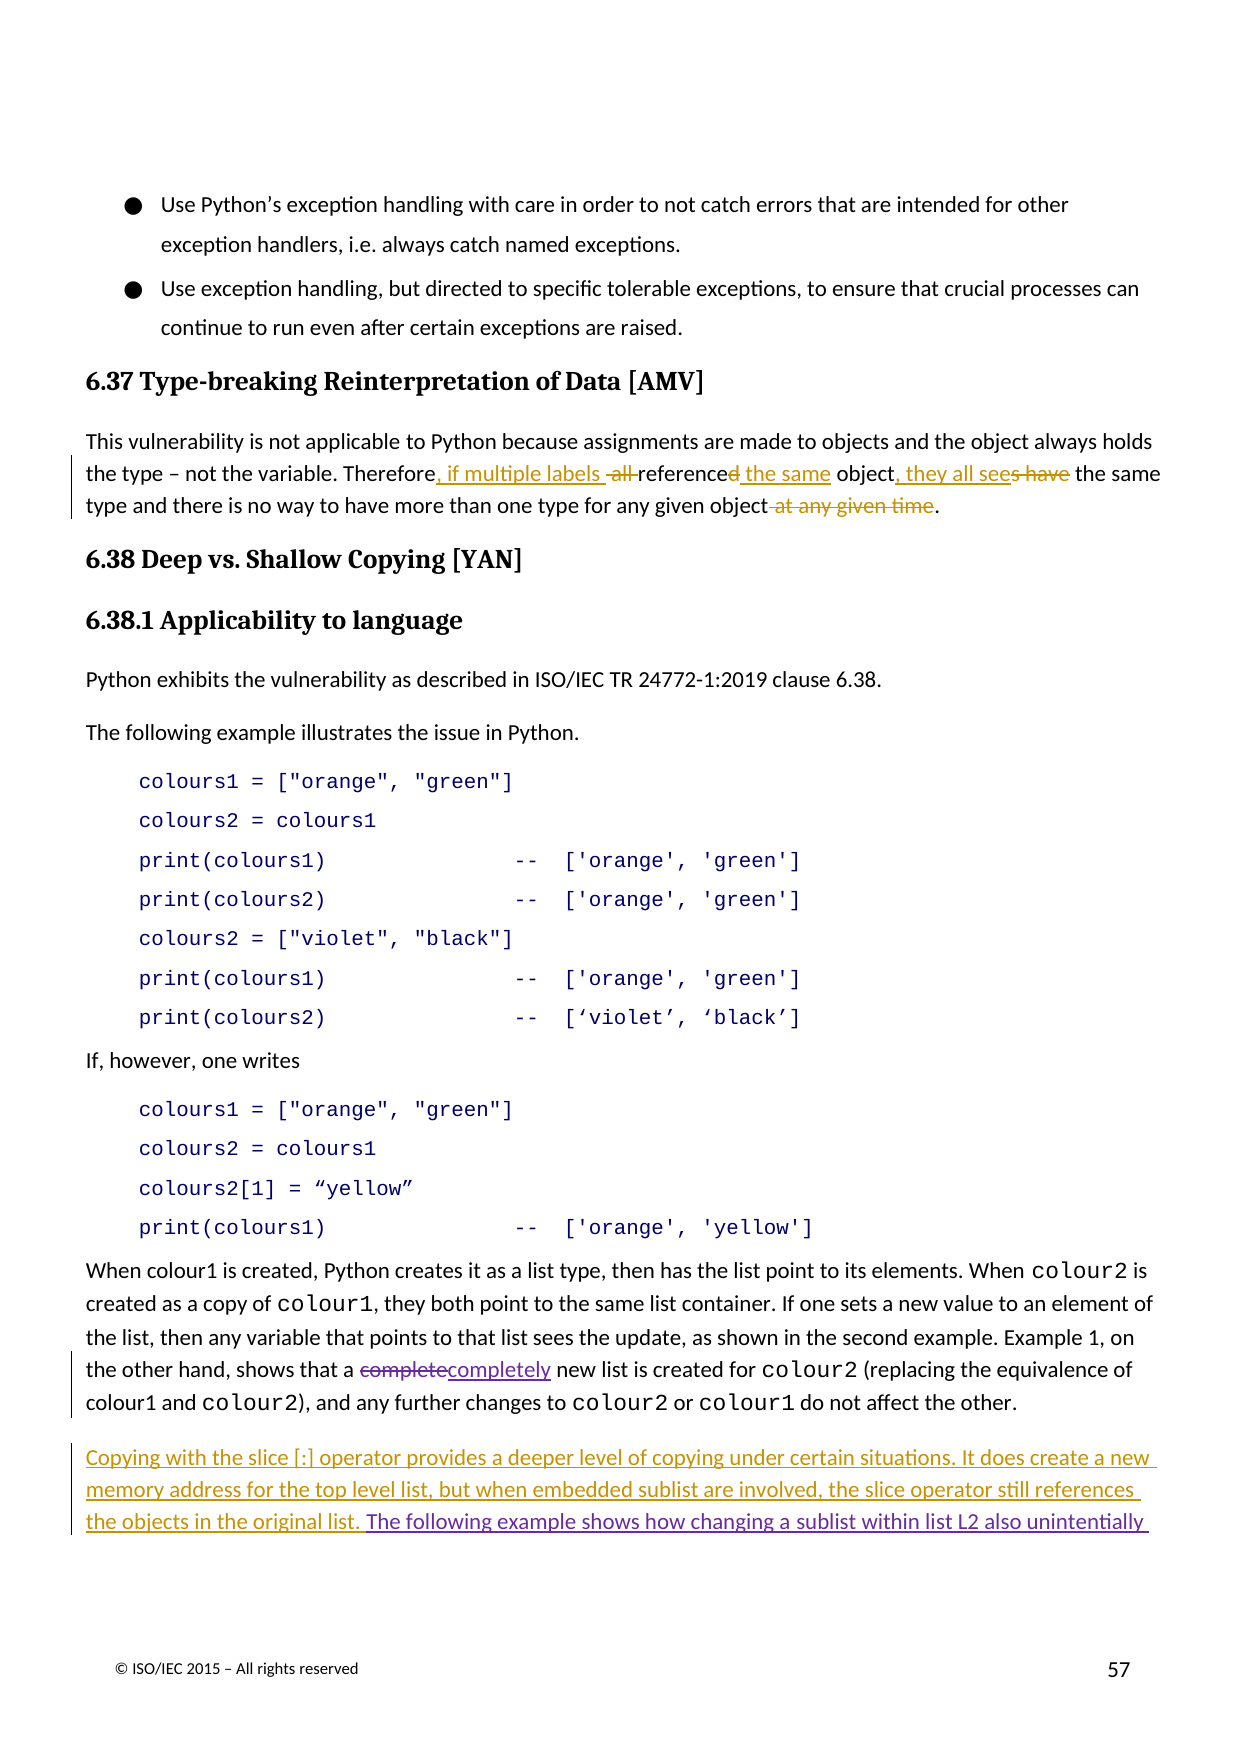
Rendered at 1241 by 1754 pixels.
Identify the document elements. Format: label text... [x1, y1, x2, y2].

list Use Python’s exception handling with care in order to not catch errors that are intended for other exception handlers, i.e. always catch named exceptions. [123, 179, 1164, 258]
text colours2 = colours1 [101, 1138, 1148, 1162]
subtitle 6.37 Type-breaking Reinterpretation of Data [AMV] [86, 366, 1164, 397]
text colours2[1] = “yellow” [101, 1178, 1148, 1201]
text This vulnerability is not applicable to Python because assignments are made to objects and the object always holds the type – not the variable. Thereforereference object the same type and there is no way to have more than one type for any given object. [86, 427, 1164, 519]
subtitle 6.38 Deep vs. Shallow Copying [YAN] [86, 544, 1164, 575]
list Use exception handling, but directed to specific tolerable exceptions, to ensure that crucial processes can continue to run even after certain exceptions are raised. [123, 262, 1164, 341]
text The following example illustrates the issue in Python. [86, 718, 1164, 746]
text colours2 = colours1 [101, 810, 1148, 834]
text colours1 = ["orange", "green"] [101, 1099, 1148, 1123]
text If, however, one writes [86, 1046, 1164, 1074]
text When colour1 is created, Python creates it as a list type, then has the list point to its elements. When colour2 is created as a copy of colour1, they both point to the same list container. If one sets a new value to an element of the list, then any variable that points to that list sees the update, as shown in the second example. Example 1, on the other hand, shows that a new list is created for colour2 (replacing the equivalence of colour1 and colour2), and any further changes to colour2 or colour1 do not affect the other. [86, 1256, 1164, 1417]
text colours2 = ["violet", "black"] [101, 928, 1148, 952]
text print(colours1) -- ['orange', 'green'] [101, 967, 1148, 991]
text print(colours2) -- ['orange', 'green'] [101, 889, 1148, 913]
text print(colours1) -- ['orange', 'yellow'] [101, 1217, 1148, 1241]
text print(colours2) -- [‘violet’, ‘black’] [101, 1007, 1148, 1030]
text Python exhibits the vulnerability as described in ISO/IEC TR 24772-1:2019 clause 6.38. [86, 665, 1164, 693]
text colours1 = ["orange", "green"] [101, 771, 1148, 795]
subtitle 6.38.1 Applicability to language [86, 605, 1164, 636]
text print(colours1) -- ['orange', 'green'] [101, 850, 1148, 873]
